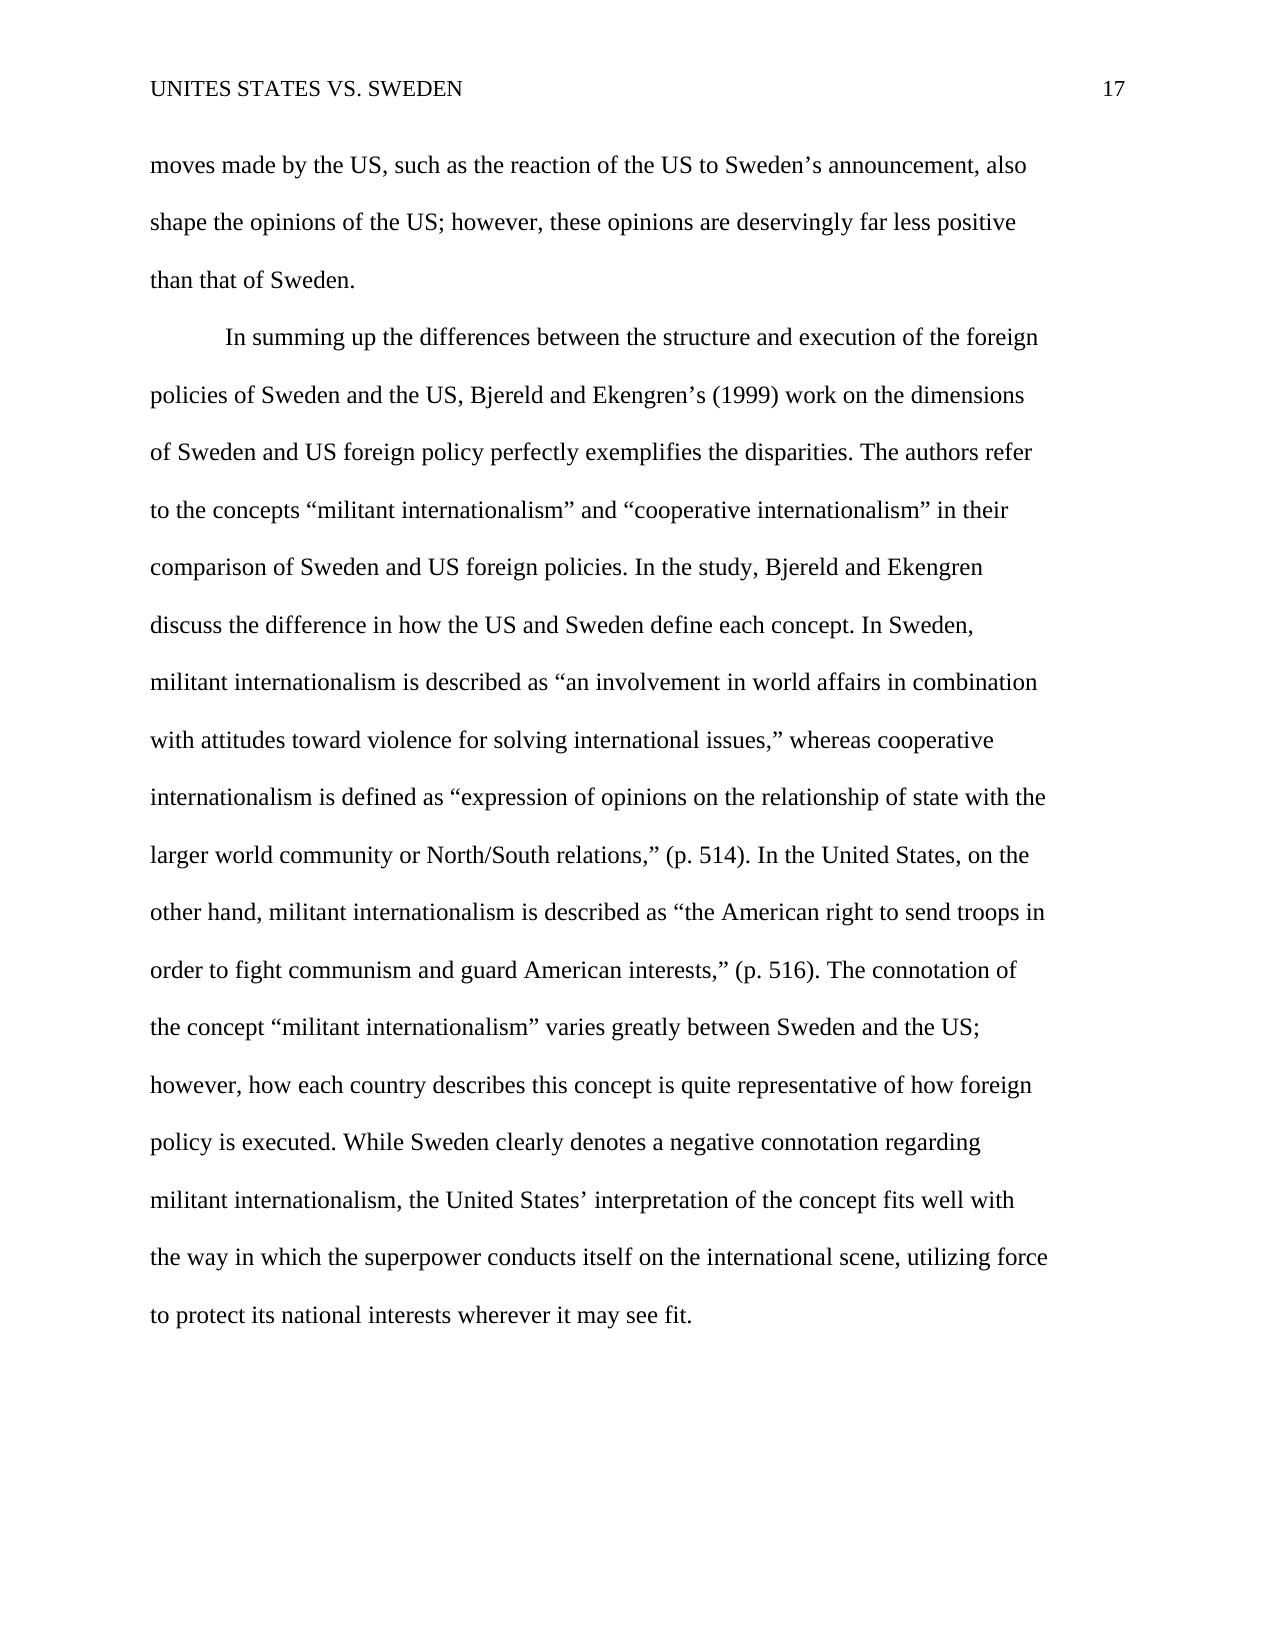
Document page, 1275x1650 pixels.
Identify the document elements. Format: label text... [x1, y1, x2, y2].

text In summing up the differences between the structure and execution of the foreign policies of Sweden and the US, Bjereld and Ekengren’s (1999) work on the dimensions of Sweden and US foreign policy perfectly exemplifies the disparities. The authors refer to the concepts “militant internationalism” and “cooperative internationalism” in their comparison of Sweden and US foreign policies. In the study, Bjereld and Ekengren discuss the difference in how the US and Sweden define each concept. In Sweden, militant internationalism is described as “an involvement in world affairs in combination with attitudes toward violence for solving international issues,” whereas cooperative internationalism is defined as “expression of opinions on the relationship of state with the larger world community or North/South relations,” (p. 514). In the United States, on the other hand, militant internationalism is described as “the American right to send troops in order to fight communism and guard American interests,” (p. 516). The connotation of the concept “militant internationalism” varies greatly between Sweden and the US; however, how each country describes this concept is quite representative of how foreign policy is executed. While Sweden clearly denotes a negative connotation regarding militant internationalism, the United States’ interpretation of the concept fits well with the way in which the superpower conducts itself on the international scene, utilizing force to protect its national interests wherever it may see fit. [150, 322, 1050, 1329]
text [150, 150, 1050, 294]
